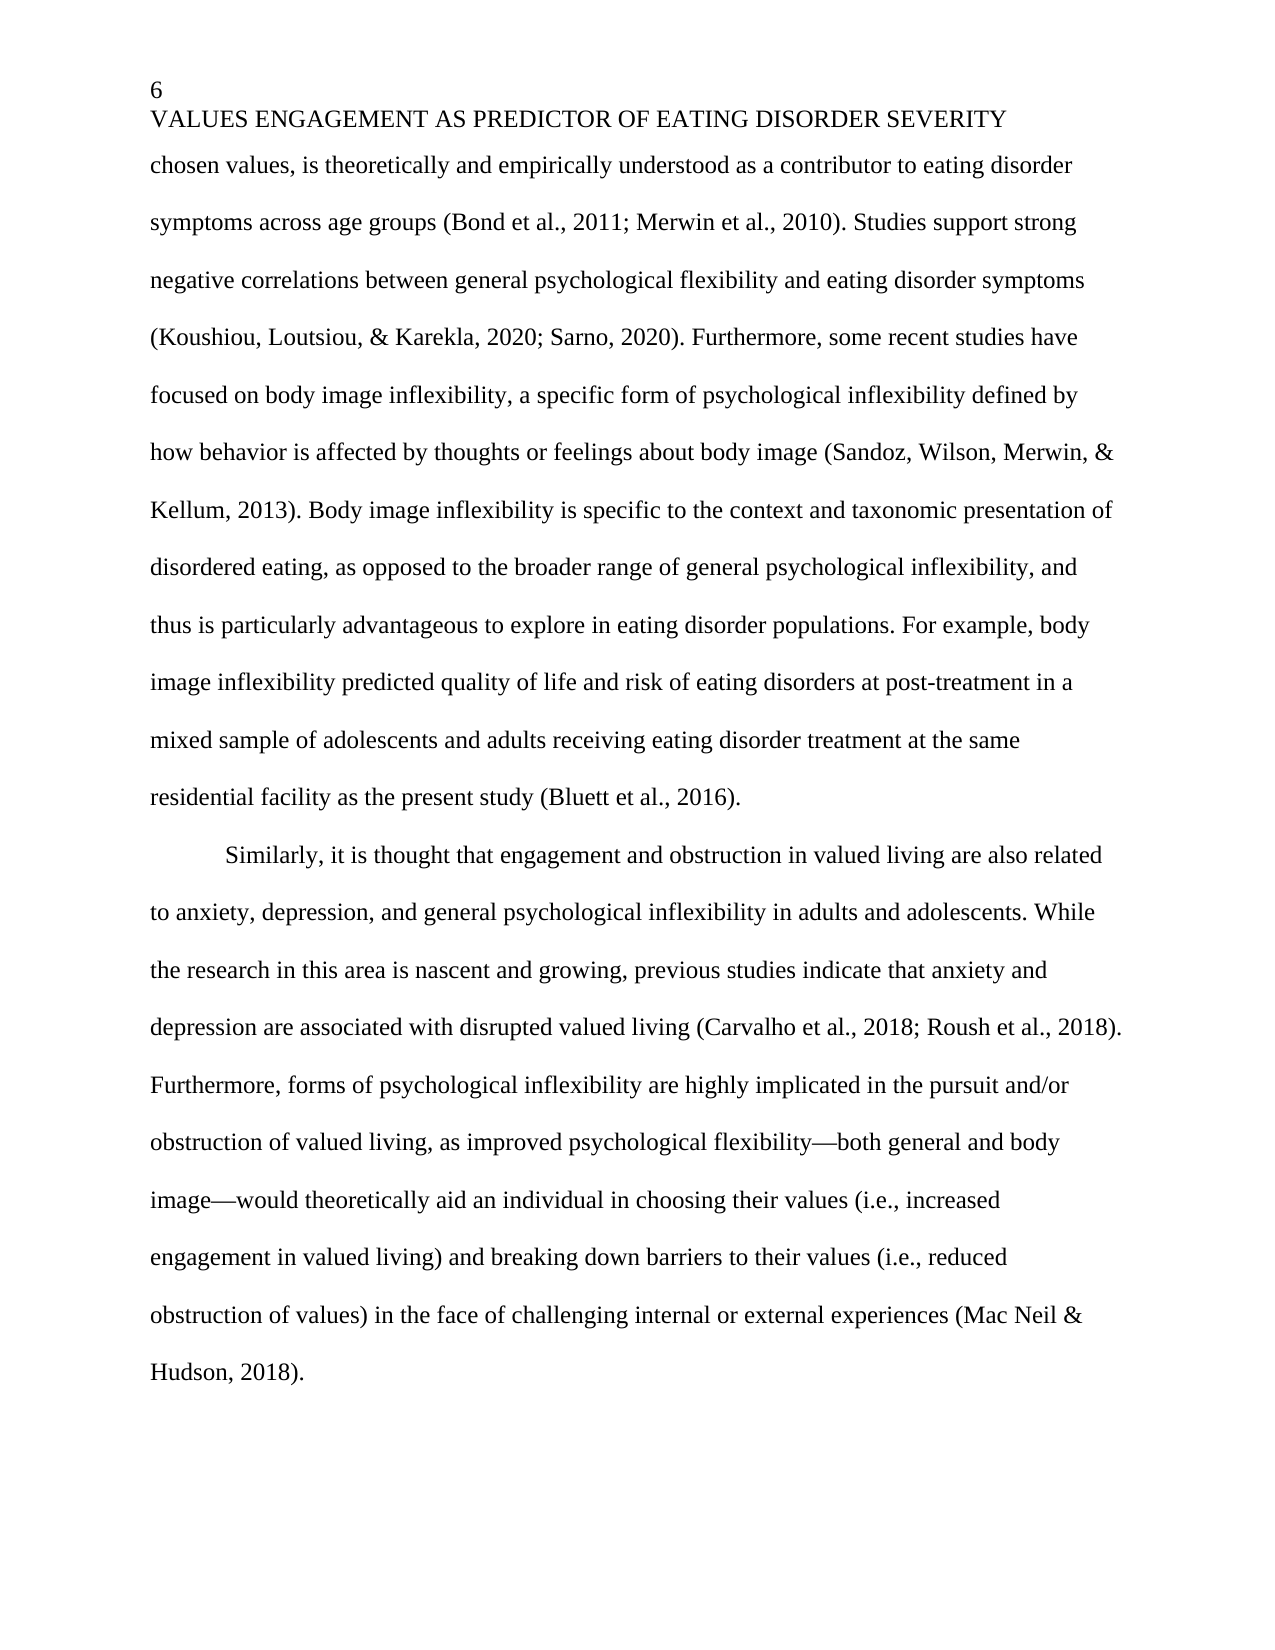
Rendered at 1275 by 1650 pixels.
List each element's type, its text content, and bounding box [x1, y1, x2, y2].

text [150, 150, 1125, 811]
text Similarly, it is thought that engagement and obstruction in valued living are also related to anxiety, depression, and general psychological inflexibility in adults and adolescents. While the research in this area is nascent and growing, previous studies indicate that anxiety and depression are associated with disrupted valued living (Carvalho et al., 2018; Roush et al., 2018). Furthermore, forms of psychological inflexibility are highly implicated in the pursuit and/or obstruction of valued living, as improved psychological flexibility—both general and body image—would theoretically aid an individual in choosing their values (i.e., increased engagement in valued living) and breaking down barriers to their values (i.e., reduced obstruction of values) in the face of challenging internal or external experiences (Mac Neil & Hudson, 2018). [150, 840, 1125, 1386]
